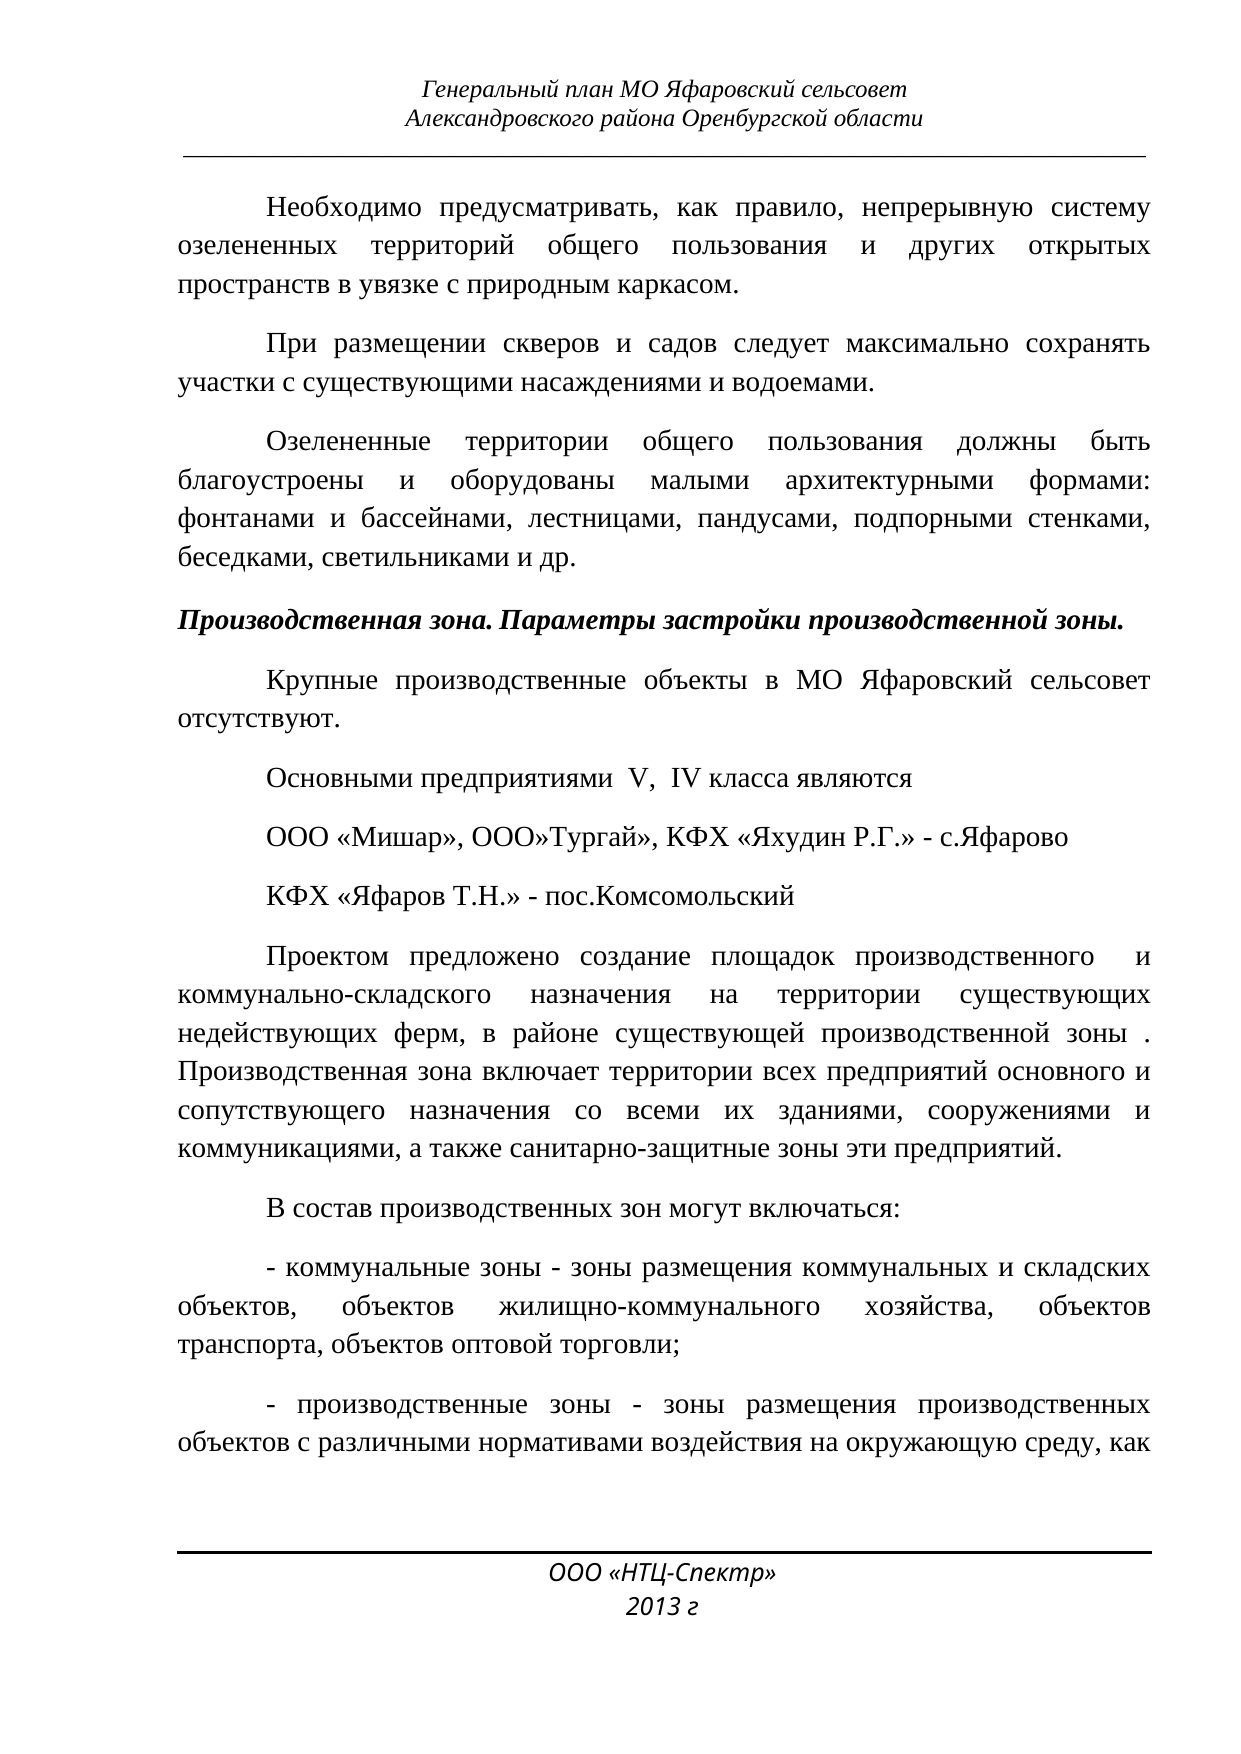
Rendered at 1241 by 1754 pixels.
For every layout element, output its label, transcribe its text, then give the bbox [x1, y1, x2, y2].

text ООО «Мишар», ООО»Тургай», КФХ «Яхудин Р.Г.» - с.Яфарово [177, 819, 1152, 853]
text КФХ «Яфаров Т.Н.» - пос.Комсомольский [177, 878, 1152, 912]
text Основными предприятиями V, IV класса являются [177, 760, 1152, 793]
text Крупные производственные объекты в МО Яфаровский сельсовет отсутствуют. [177, 662, 1152, 734]
text - коммунальные зоны - зоны размещения коммунальных и складских объектов, объектов жилищно-коммунального хозяйства, объектов транспорта, объектов оптовой торговли; [177, 1249, 1152, 1360]
text Озелененные территории общего пользования должны быть благоустроены и оборудованы малыми архитектурными формами: фонтанами и бассейнами, лестницами, пандусами, подпорными стенками, беседками, светильниками и др. [177, 423, 1152, 572]
text В состав производственных зон могут включаться: [177, 1190, 1152, 1223]
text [177, 1386, 1152, 1458]
text Производственная зона. Параметры застройки производственной зоны. [177, 602, 1152, 636]
text При размещении скверов и садов следует максимально сохранять участки с существующими насаждениями и водоемами. [177, 325, 1152, 397]
text Проектом предложено создание площадок производственного и коммунально-складского назначения на территории существующих недействующих ферм, в районе существующей производственной зоны . Производственная зона включает территории всех предприятий основного и сопутствующего назначения со всеми их зданиями, сооружениями и коммуникациями, а также санитарно-защитные зоны эти предприятий. [177, 938, 1152, 1164]
text Необходимо предусматривать, как правило, непрерывную систему озелененных территорий общего пользования и других открытых пространств в увязке с природным каркасом. [177, 189, 1152, 299]
